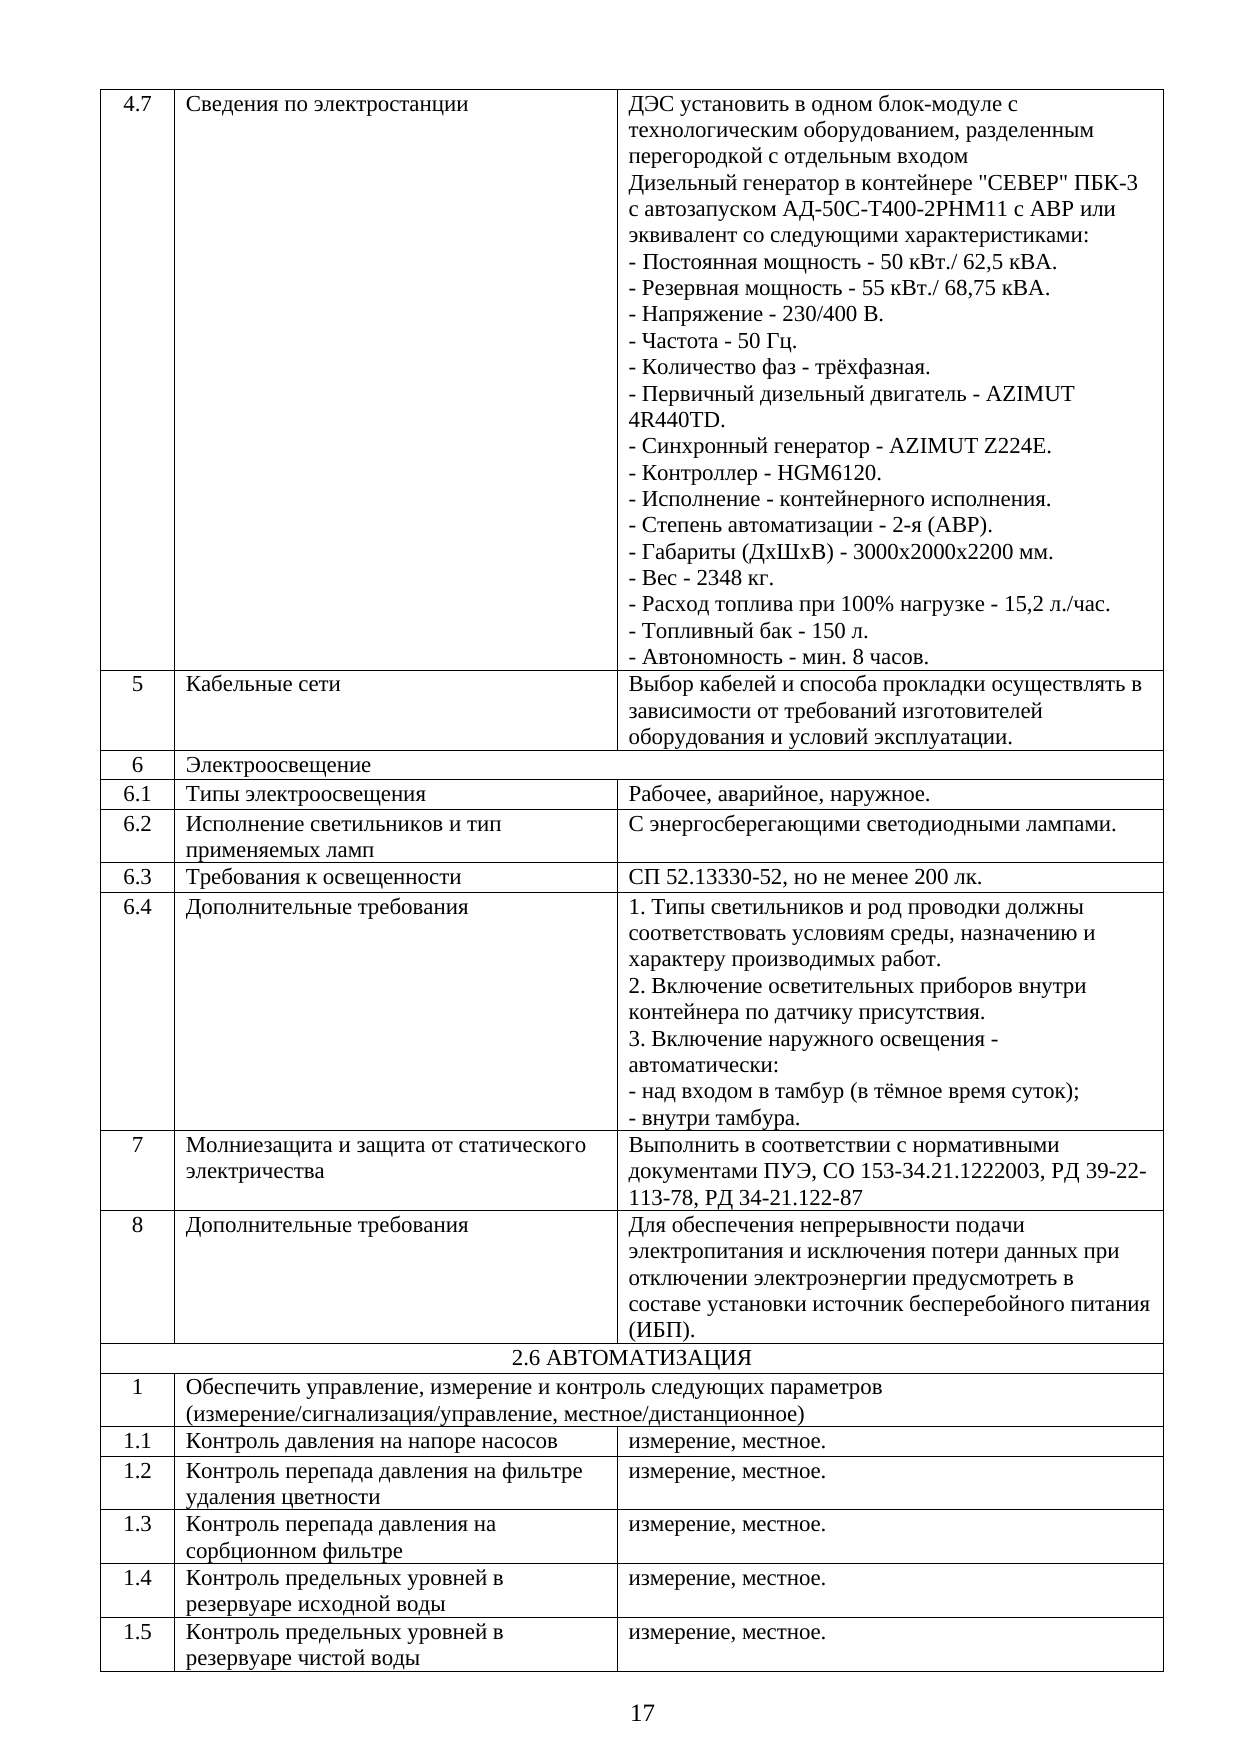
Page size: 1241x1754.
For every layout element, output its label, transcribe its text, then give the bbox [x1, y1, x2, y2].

table_cell Выбор кабелей и способа прокладки осуществлять в зависимости от требований изготовителей оборудования и условий эксплуатации. [618, 671, 1163, 749]
table_cell 1.5 [101, 1618, 174, 1671]
table_cell Исполнение светильников и тип применяемых ламп [175, 810, 617, 862]
table_cell 6.1 [101, 780, 174, 808]
table_cell СП 52.13330-52, но не менее 200 лк. [618, 863, 1163, 892]
table_cell 1 [101, 1374, 174, 1426]
table_cell 6.4 [101, 893, 174, 1130]
table_cell Рабочее, аварийное, наружное. [618, 780, 1163, 808]
table_cell 7 [101, 1131, 174, 1210]
table_cell 1. Типы светильников и род проводки должны соответствовать условиям среды, назначению и характеру производимых работ. 2. Включение осветительных приборов внутри контейнера по датчику присутствия. 3. Включение наружного освещения - автоматически: - над входом в тамбур (в тёмное время суток); - внутри тамбура. [618, 893, 1163, 1130]
table_cell 4.7 [101, 90, 174, 669]
table_cell 6 [101, 751, 174, 779]
table_cell измерение, местное. [618, 1564, 1163, 1617]
table_cell Для обеспечения непрерывности подачи электропитания и исключения потери данных при отключении электроэнергии предусмотреть в составе установки источник бесперебойного питания (ИБП). [618, 1211, 1163, 1343]
table_cell Контроль предельных уровней в резервуаре исходной воды [175, 1564, 617, 1617]
table_cell Требования к освещенности [175, 863, 617, 892]
table_cell 8 [101, 1211, 174, 1343]
table_cell Электроосвещение [175, 751, 1163, 779]
table_cell Контроль давления на напоре насосов [175, 1427, 617, 1456]
table_cell Дополнительные требования [175, 893, 617, 1130]
table_cell 6.2 [101, 810, 174, 862]
table_cell Обеспечить управление, измерение и контроль следующих параметров (измерение/сигнализация/управление, местное/дистанционное) [175, 1374, 1163, 1426]
table_cell измерение, местное. [618, 1457, 1163, 1509]
table_cell измерение, местное. [618, 1510, 1163, 1563]
table_cell Молниезащита и защита от статического электричества [175, 1131, 617, 1210]
table_cell Контроль предельных уровней в резервуаре чистой воды [175, 1618, 617, 1671]
table_cell измерение, местное. [618, 1427, 1163, 1456]
table_cell 5 [101, 671, 174, 749]
table_cell Контроль перепада давления на сорбционном фильтре [175, 1510, 617, 1563]
table_cell Дополнительные требования [175, 1211, 617, 1343]
table_cell Сведения по электростанции [175, 90, 617, 669]
table_cell 6.3 [101, 863, 174, 892]
table_cell 1.3 [101, 1510, 174, 1563]
table_cell 1.1 [101, 1427, 174, 1456]
table_cell Типы электроосвещения [175, 780, 617, 808]
table_cell 1.2 [101, 1457, 174, 1509]
table_cell Контроль перепада давления на фильтре удаления цветности [175, 1457, 617, 1509]
table_cell 1.4 [101, 1564, 174, 1617]
table_cell Кабельные сети [175, 671, 617, 749]
table_cell ДЭС установить в одном блок-модуле с технологическим оборудованием, разделенным перегородкой с отдельным входом Дизельный генератор в контейнере "СЕВЕР" ПБК-3 с автозапуском АД-50С-Т400-2РНМ11 с АВР или эквивалент со следующими характеристиками: - Постоянная мощность - 50 кВт./ 62,5 кВA. - Резервная мощность - 55 кВт./ 68,75 кВA. - Напряжение - 230/400 В. - Частота - 50 Гц. - Количество фаз - трёхфазная. - Первичный дизельный двигатель - AZIMUT 4R440TD. - Синхронный генератор - AZIMUT Z224E. - Контроллер - HGM6120. - Исполнение - контейнерного исполнения. - Степень автоматизации - 2-я (АВР). - Габариты (ДхШхВ) - 3000х2000х2200 мм. - Вес - 2348 кг. - Расход топлива при 100% нагрузке - 15,2 л./час. - Топливный бак - 150 л. - Автономность - мин. 8 часов. [618, 90, 1163, 669]
table_cell С энергосберегающими светодиодными лампами. [618, 810, 1163, 862]
table_cell Выполнить в соответствии с нормативными документами ПУЭ, СО 153-34.21.1222003, РД 39-22-113-78, РД 34-21.122-87 [618, 1131, 1163, 1210]
table_cell измерение, местное. [618, 1618, 1163, 1671]
table_cell 2.6 АВТОМАТИЗАЦИЯ [101, 1344, 1163, 1372]
